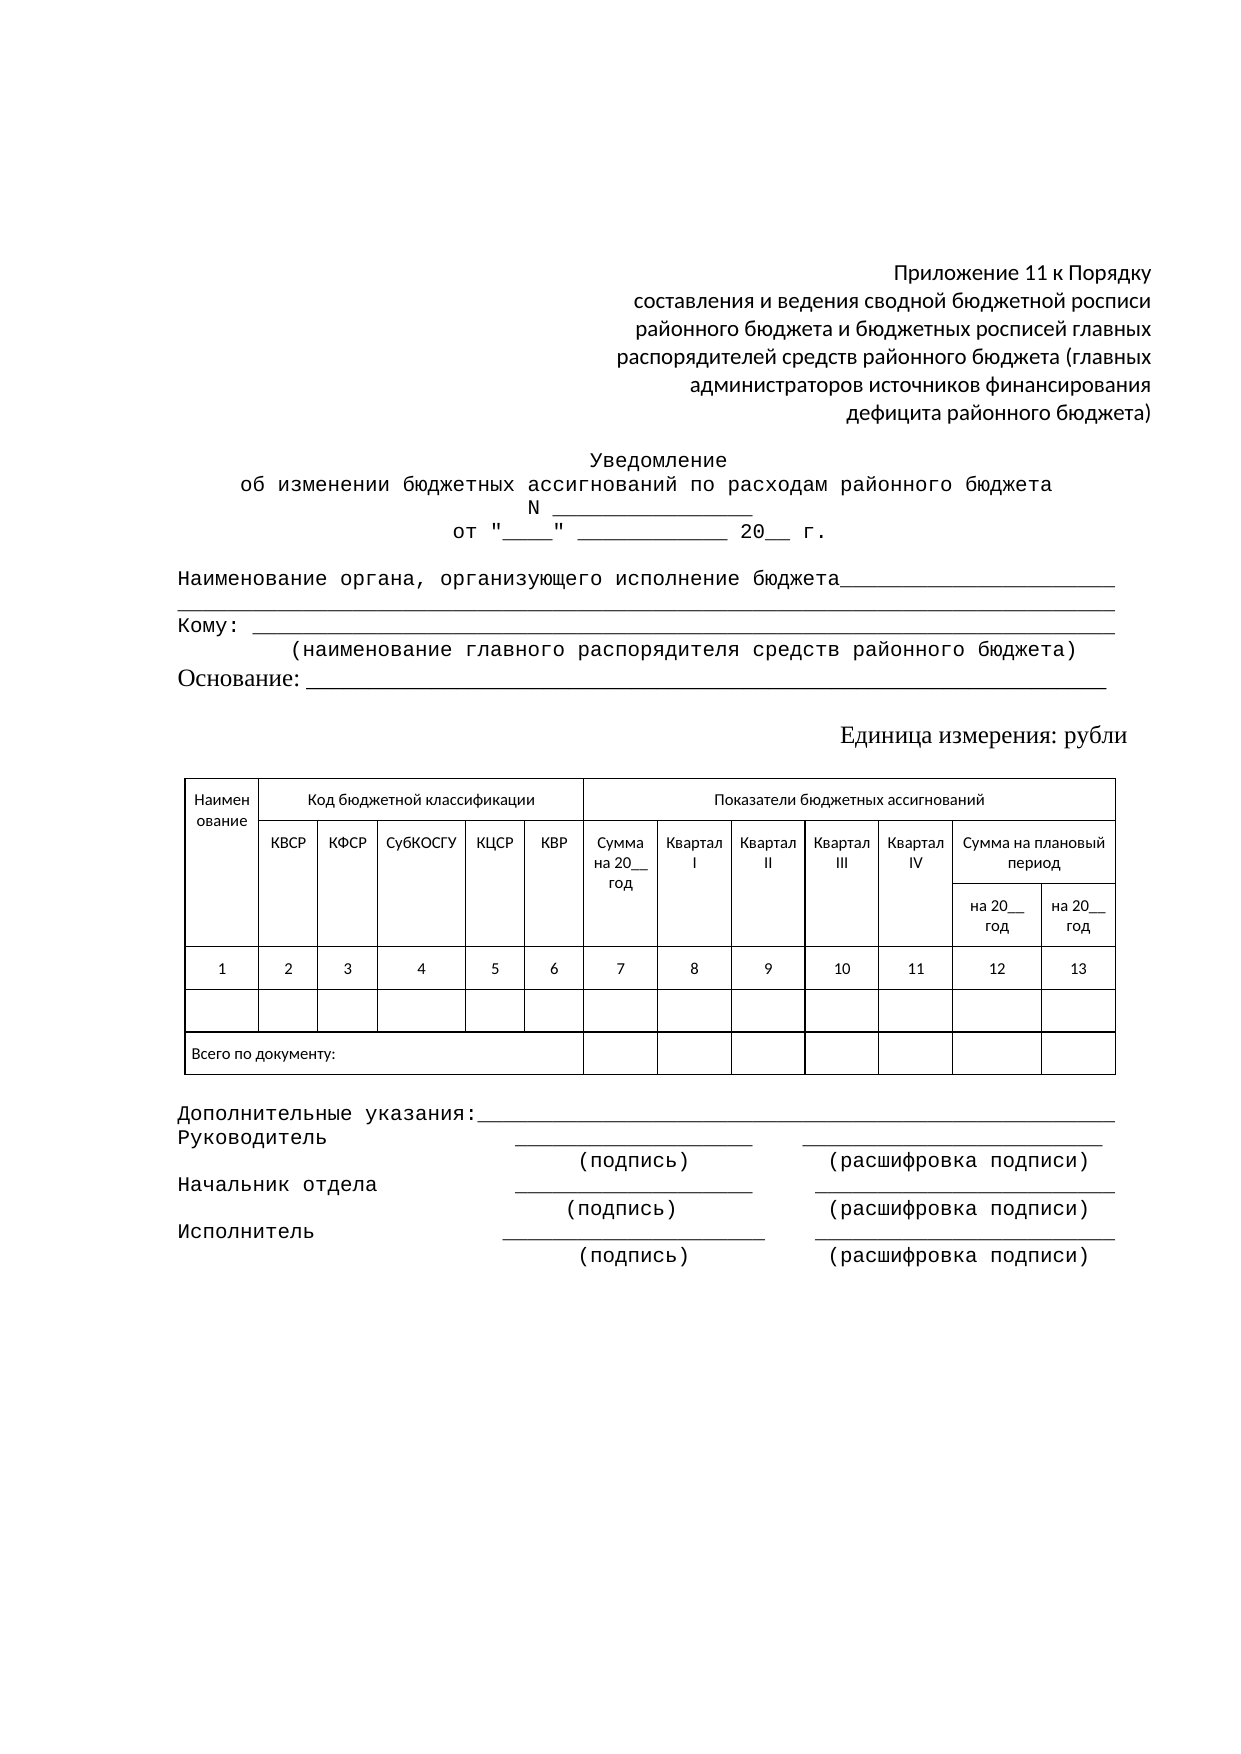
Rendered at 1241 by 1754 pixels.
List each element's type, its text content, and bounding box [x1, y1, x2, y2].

table_cell [584, 1033, 657, 1074]
table_cell 2 [259, 947, 317, 989]
table_cell [879, 1033, 952, 1074]
text от "____" ____________ 20__ г. [177, 521, 1152, 544]
text Наименование органа, организующего исполнение бюджета______________________ [177, 568, 1152, 592]
table_cell [732, 1033, 804, 1074]
table_cell [953, 1033, 1041, 1074]
table_cell [879, 990, 952, 1031]
table_cell [466, 990, 524, 1031]
text Исполнитель _____________________ ________________________ [177, 1221, 1152, 1245]
table_cell [259, 990, 317, 1031]
text распорядителей средств районного бюджета (главных [177, 342, 1152, 370]
table_cell Квартал III [806, 821, 878, 946]
table_cell Всего по документу: [186, 1033, 583, 1074]
text N ________________ [177, 497, 1152, 521]
table_cell [732, 990, 804, 1031]
text Дополнительные указания:___________________________________________________ [177, 1103, 1152, 1127]
table_cell Сумма на плановый период [953, 821, 1115, 883]
text ___________________________________________________________________________ [177, 592, 1152, 616]
table_cell [806, 990, 878, 1031]
table_cell 10 [806, 947, 878, 989]
text об изменении бюджетных ассигнований по расходам районного бюджета [177, 474, 1152, 497]
text районного бюджета и бюджетных росписей главных [177, 314, 1152, 342]
table_cell Сумма на 20__ год [584, 821, 657, 946]
table_cell 5 [466, 947, 524, 989]
text Уведомление [177, 450, 1152, 474]
text (подпись) (расшифровка подписи) [177, 1245, 1152, 1269]
text Приложение 11 к Порядку [177, 258, 1152, 286]
table_cell на 20__ год [953, 884, 1041, 946]
table_cell Квартал IV [879, 821, 952, 946]
table_cell [658, 1033, 731, 1074]
table_cell Квартал II [732, 821, 804, 946]
table_cell 8 [658, 947, 731, 989]
text составления и ведения сводной бюджетной росписи [177, 286, 1152, 314]
table_cell Квартал I [658, 821, 731, 946]
table_cell 1 [186, 947, 258, 989]
text (подпись) (расшифровка подписи) [177, 1150, 1152, 1174]
table_cell 7 [584, 947, 657, 989]
table_cell 11 [879, 947, 952, 989]
table_cell [953, 990, 1041, 1031]
text Начальник отдела ___________________ ________________________ [177, 1174, 1152, 1198]
table_cell КВР [525, 821, 583, 946]
table_header Наименование [186, 779, 258, 946]
table_header Показатели бюджетных ассигнований [584, 779, 1115, 820]
table_cell КВСР [259, 821, 317, 946]
table_cell 13 [1042, 947, 1115, 989]
table_cell 4 [378, 947, 465, 989]
text (наименование главного распорядителя средств районного бюджета) [177, 639, 1152, 663]
table_cell [1042, 1033, 1115, 1074]
table_cell 9 [732, 947, 804, 989]
table_cell СубКОСГУ [378, 821, 465, 946]
table_cell [658, 990, 731, 1031]
table_cell [584, 990, 657, 1031]
text Основание: ________________________________________________________________ [177, 663, 1152, 692]
text администраторов источников финансирования [177, 370, 1152, 398]
table_cell 6 [525, 947, 583, 989]
table_cell [378, 990, 465, 1031]
text Руководитель ___________________ ________________________ [177, 1127, 1152, 1150]
table_cell КФСР [318, 821, 377, 946]
table_cell КЦСР [466, 821, 524, 946]
text Единица измерения: рубли [177, 720, 1152, 749]
table_header Код бюджетной классификации [259, 779, 583, 820]
table_cell [525, 990, 583, 1031]
table_cell 3 [318, 947, 377, 989]
table_cell [186, 990, 258, 1031]
text Кому: _____________________________________________________________________ [177, 616, 1152, 639]
table_cell на 20__ год [1042, 884, 1115, 946]
table_cell [806, 1033, 878, 1074]
text (подпись) (расшифровка подписи) [177, 1198, 1152, 1221]
table_cell [1042, 990, 1115, 1031]
table_cell 12 [953, 947, 1041, 989]
text дефицита районного бюджета) [177, 398, 1152, 426]
table_cell [318, 990, 377, 1031]
